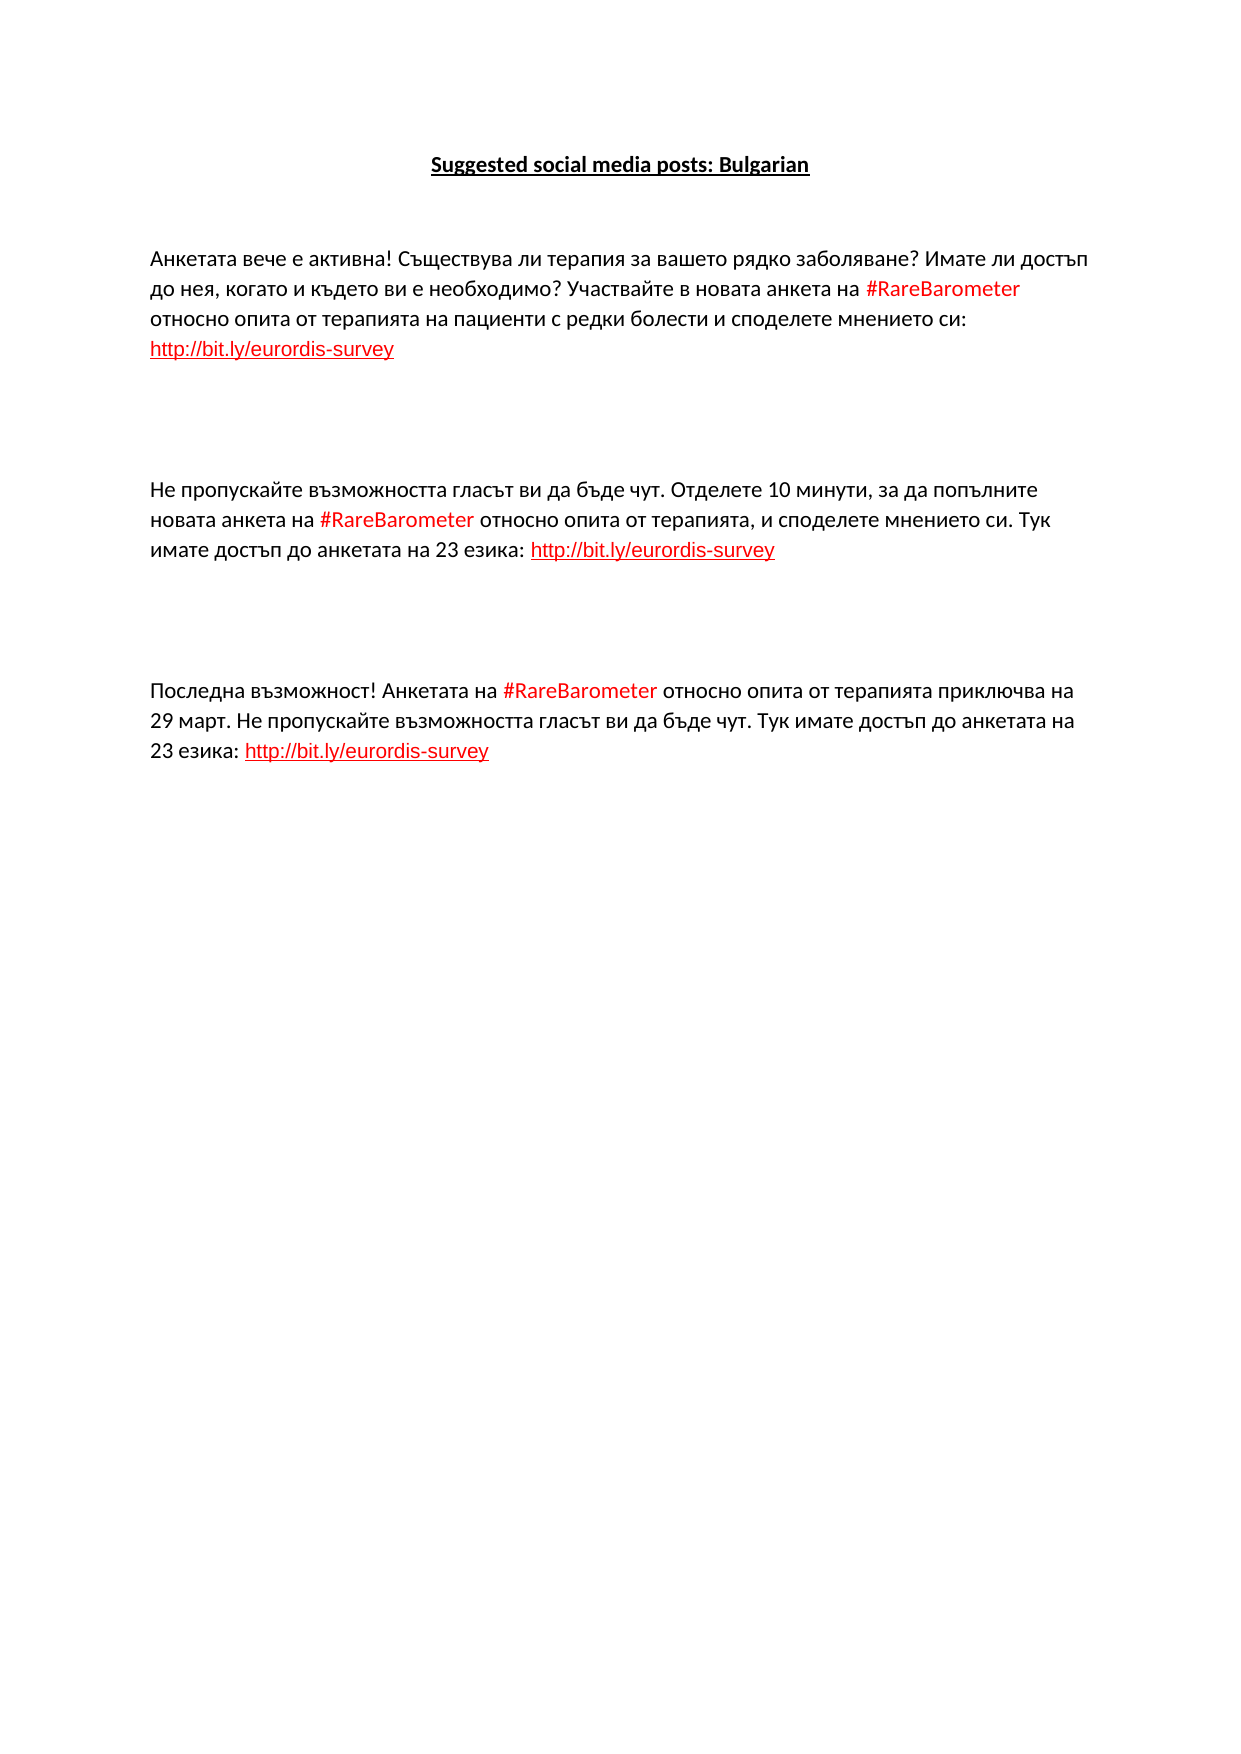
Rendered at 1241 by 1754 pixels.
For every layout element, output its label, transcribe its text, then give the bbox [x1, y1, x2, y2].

text Suggested social media posts: Bulgarian [150, 150, 1090, 178]
text Последна възможност! Анкетата на #RareBarometer относно опита от терапията приключва на 29 март. Не пропускайте възможността гласът ви да бъде чут. Тук имате достъп до анкетата на 23 езика: http://bit.ly/eurordis-survey [150, 676, 1090, 764]
text Не пропускайте възможността гласът ви да бъде чут. Отделете 10 минути, за да попълните новата анкета на #RareBarometer относно опита от терапията, и споделете мнението си. Тук имате достъп до анкетата на 23 езика: http://bit.ly/eurordis-survey [150, 475, 1090, 563]
text Анкетата вече е активна! Съществува ли терапия за вашето рядко заболяване? Имате ли достъп до нея, когато и където ви е необходимо? Участвайте в новата анкета на #RareBarometer относно опита от терапията на пациенти с редки болести и споделете мнението си: http://bit.ly/eurordis-survey [150, 244, 1090, 362]
